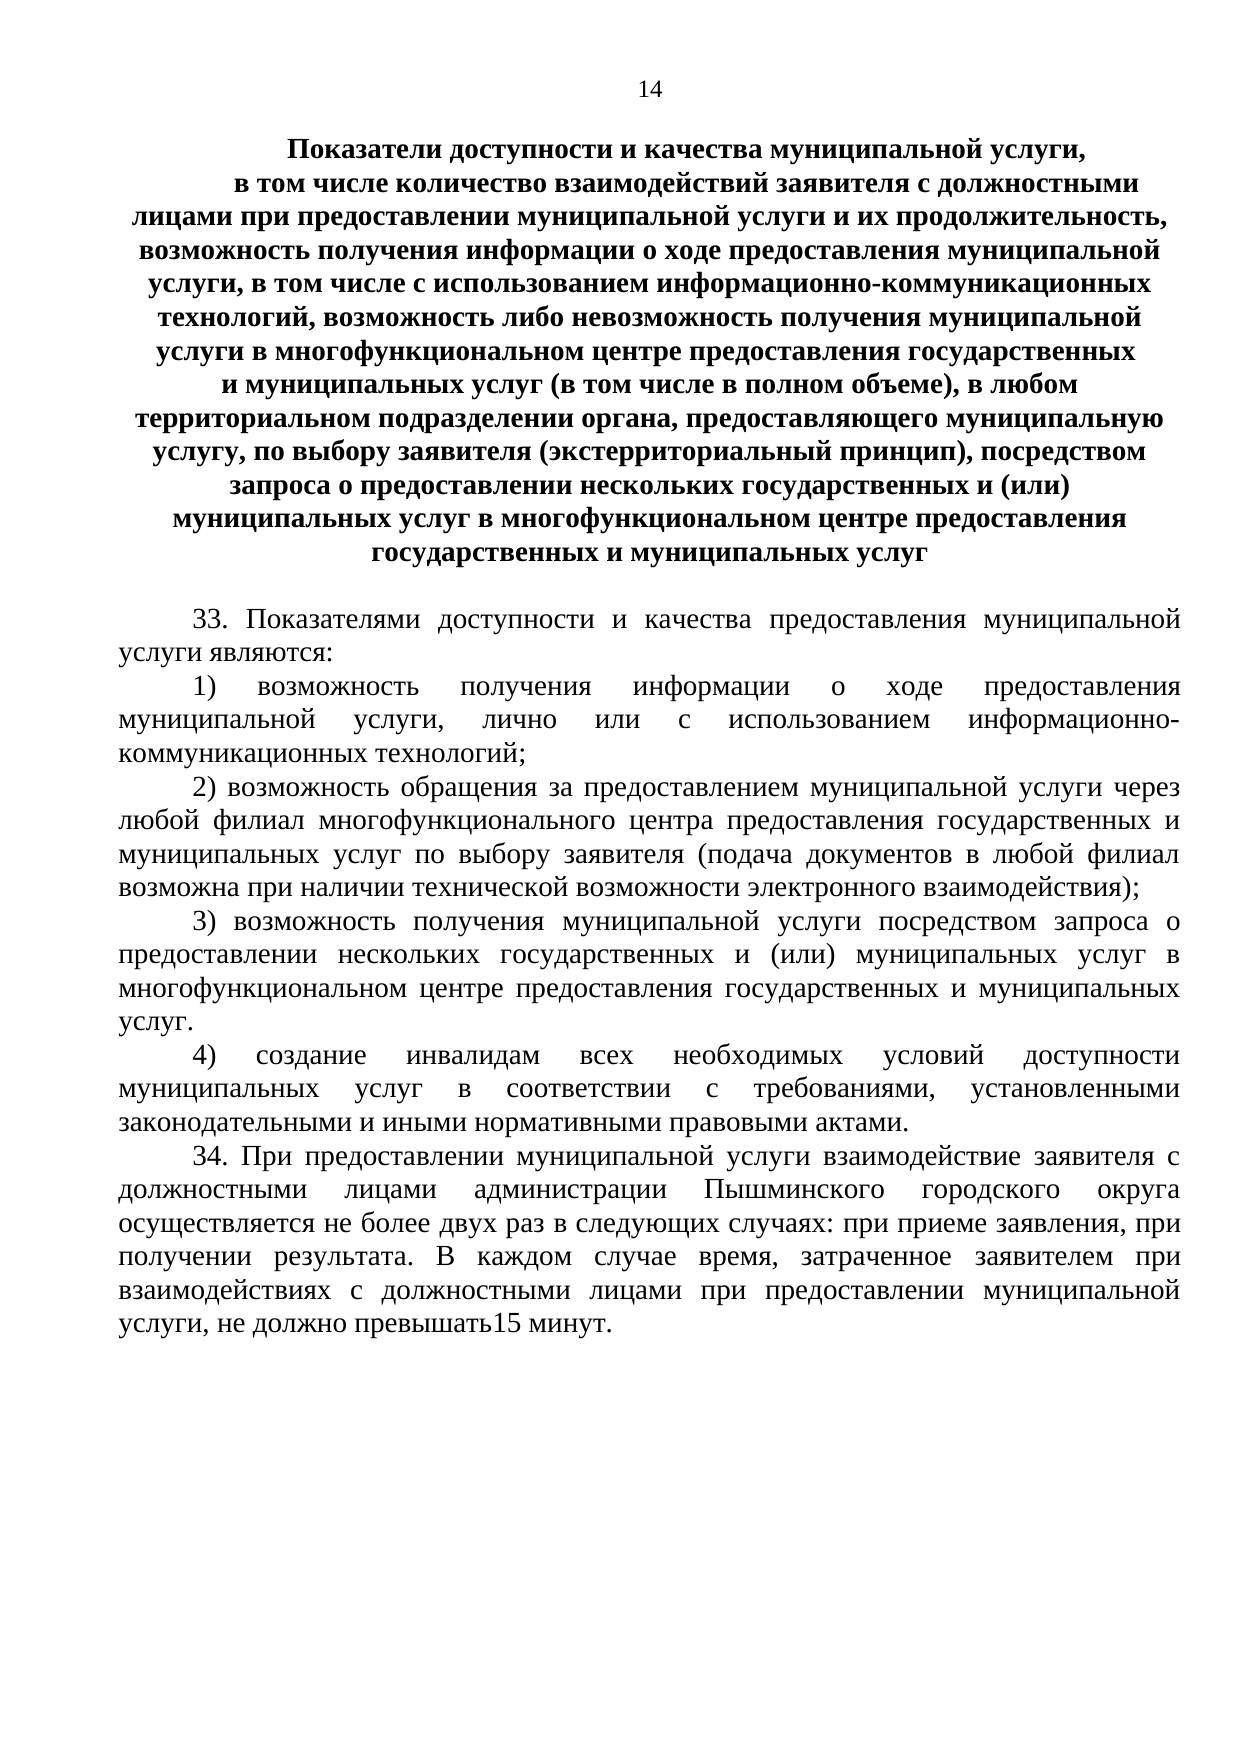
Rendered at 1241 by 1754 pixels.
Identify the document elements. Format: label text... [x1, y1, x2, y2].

text в том числе количество взаимодействий заявителя с должностными лицами при предоставлении муниципальной услуги и их продолжительность, возможность получения информации о ходе предоставления муниципальной услуги, в том числе с использованием информационно-коммуникационных технологий, возможность либо невозможность получения муниципальной услуги в многофункциональном центре предоставления государственных и муниципальных услуг (в том числе в полном объеме), в любом территориальном подразделении органа, предоставляющего муниципальную услугу, по выбору заявителя (экстерриториальный принцип), посредством запроса о предоставлении нескольких государственных и (или) муниципальных услуг в многофункциональном центре предоставления государственных и муниципальных услуг [118, 165, 1181, 567]
text 3) возможность получения муниципальной услуги посредством запроса о предоставлении нескольких государственных и (или) муниципальных услуг в многофункциональном центре предоставления государственных и муниципальных услуг. [118, 903, 1181, 1037]
text Показатели доступности и качества муниципальной услуги, [118, 131, 1181, 165]
text 4) создание инвалидам всех необходимых условий доступности муниципальных услуг в соответствии с требованиями, установленными законодательными и иными нормативными правовыми актами. [118, 1037, 1181, 1138]
text 34. При предоставлении муниципальной услуги взаимодействие заявителя с должностными лицами администрации Пышминского городского округа осуществляется не более двух раз в следующих случаях: при приеме заявления, при получении результата. В каждом случае время, затраченное заявителем при взаимодействиях с должностными лицами при предоставлении муниципальной услуги, не должно превышать15 минут. [118, 1138, 1181, 1339]
text 33. Показателями доступности и качества предоставления муниципальной услуги являются: [118, 601, 1181, 668]
text 1) возможность получения информации о ходе предоставления муниципальной услуги, лично или с использованием информационно-коммуникационных технологий; [118, 668, 1181, 769]
text 2) возможность обращения за предоставлением муниципальной услуги через любой филиал многофункционального центра предоставления государственных и муниципальных услуг по выбору заявителя (подача документов в любой филиал возможна при наличии технической возможности электронного взаимодействия); [118, 769, 1181, 903]
